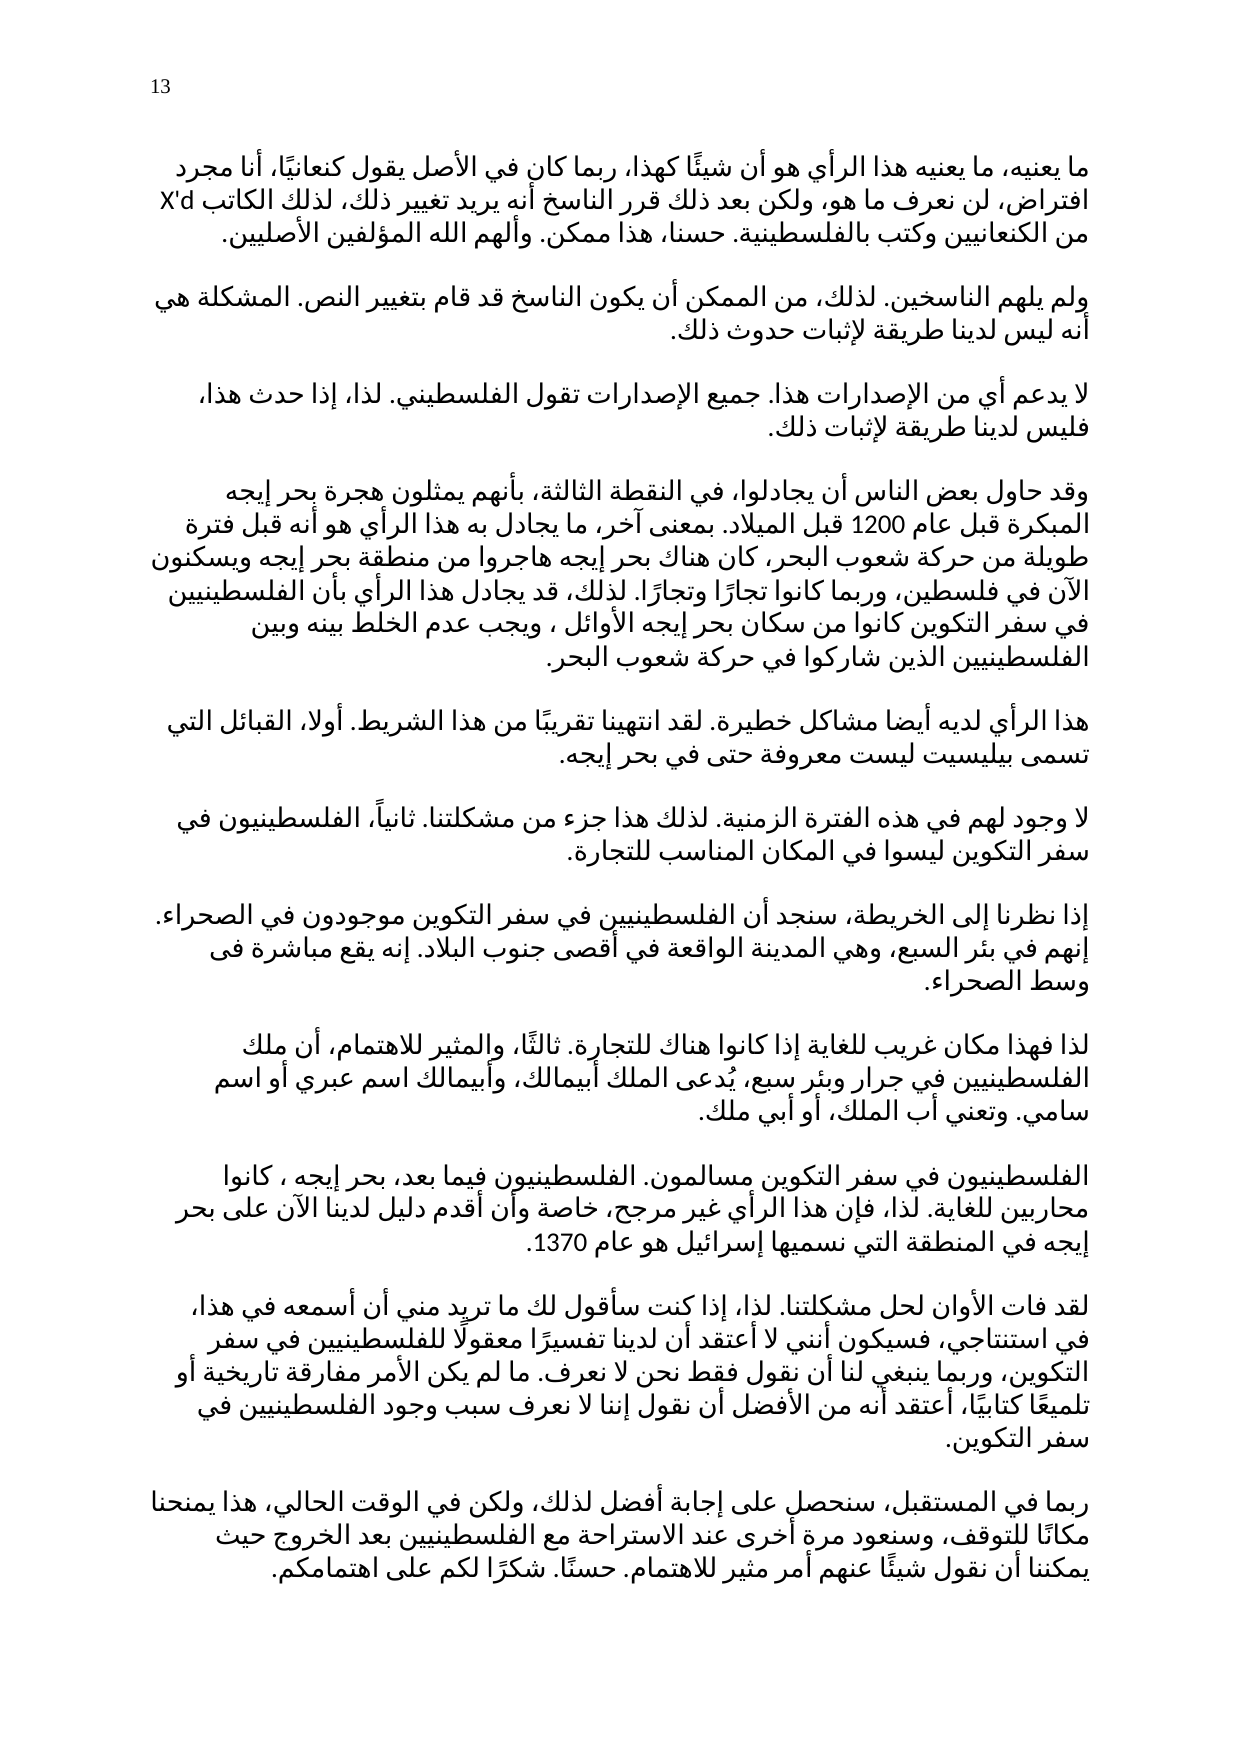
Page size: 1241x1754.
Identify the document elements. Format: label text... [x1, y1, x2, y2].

text لقد فات الأوان لحل مشكلتنا. لذا، إذا كنت سأقول لك ما تريد مني أن أسمعه في هذا، في استنتاجي، فسيكون أنني لا أعتقد أن لدينا تفسيرًا معقولًا للفلسطينيين في سفر التكوين، وربما ينبغي لنا أن نقول فقط نحن لا نعرف. ما لم يكن الأمر مفارقة تاريخية أو تلميعًا كتابيًا، أعتقد أنه من الأفضل أن نقول إننا لا نعرف سبب وجود الفلسطينيين في سفر التكوين. [150, 1289, 1090, 1454]
text ربما في المستقبل، سنحصل على إجابة أفضل لذلك، ولكن في الوقت الحالي، هذا يمنحنا مكانًا للتوقف، وسنعود مرة أخرى عند الاستراحة مع الفلسطينيين بعد الخروج حيث يمكننا أن نقول شيئًا عنهم أمر مثير للاهتمام. حسنًا. شكرًا لكم على اهتمامكم. [150, 1485, 1090, 1584]
text هذا الرأي لديه أيضا مشاكل خطيرة. لقد انتهينا تقريبًا من هذا الشريط. أولا، القبائل التي تسمى بيليسيت ليست معروفة حتى في بحر إيجه. [150, 704, 1090, 770]
text لا وجود لهم في هذه الفترة الزمنية. لذلك هذا جزء من مشكلتنا. ثانياً، الفلسطينيون في سفر التكوين ليسوا في المكان المناسب للتجارة. [150, 801, 1090, 867]
text وقد حاول بعض الناس أن يجادلوا، في النقطة الثالثة، بأنهم يمثلون هجرة بحر إيجه المبكرة قبل عام 1200 قبل الميلاد. بمعنى آخر، ما يجادل به هذا الرأي هو أنه قبل فترة طويلة من حركة شعوب البحر، كان هناك بحر إيجه هاجروا من منطقة بحر إيجه ويسكنون الآن في فلسطين، وربما كانوا تجارًا وتجارًا. لذلك، قد يجادل هذا الرأي بأن الفلسطينيين في سفر التكوين كانوا من سكان بحر إيجه الأوائل ، ويجب عدم الخلط بينه وبين الفلسطينيين الذين شاركوا في حركة شعوب البحر. [150, 474, 1090, 673]
text ما يعنيه، ما يعنيه هذا الرأي هو أن شيئًا كهذا، ربما كان في الأصل يقول كنعانيًا، أنا مجرد افتراض، لن نعرف ما هو، ولكن بعد ذلك قرر الناسخ أنه يريد تغيير ذلك، لذلك الكاتب X'd من الكنعانيين وكتب بالفلسطينية. حسنا، هذا ممكن. وألهم الله المؤلفين الأصليين. [150, 150, 1090, 249]
text لذا فهذا مكان غريب للغاية إذا كانوا هناك للتجارة. ثالثًا، والمثير للاهتمام، أن ملك الفلسطينيين في جرار وبئر سبع، يُدعى الملك أبيمالك، وأبيمالك اسم عبري أو اسم سامي. وتعني أب الملك، أو أبي ملك. [150, 1028, 1090, 1127]
text لا يدعم أي من الإصدارات هذا. جميع الإصدارات تقول الفلسطيني. لذا، إذا حدث هذا، فليس لدينا طريقة لإثبات ذلك. [150, 377, 1090, 443]
text إذا نظرنا إلى الخريطة، سنجد أن الفلسطينيين في سفر التكوين موجودون في الصحراء. إنهم في بئر السبع، وهي المدينة الواقعة في أقصى جنوب البلاد. إنه يقع مباشرة فى وسط الصحراء. [150, 898, 1090, 997]
text الفلسطينيون في سفر التكوين مسالمون. الفلسطينيون فيما بعد، بحر إيجه ، كانوا محاربين للغاية. لذا، فإن هذا الرأي غير مرجح، خاصة وأن أقدم دليل لدينا الآن على بحر إيجه في المنطقة التي نسميها إسرائيل هو عام 1370. [150, 1159, 1090, 1258]
text ولم يلهم الناسخين. لذلك، من الممكن أن يكون الناسخ قد قام بتغيير النص. المشكلة هي أنه ليس لدينا طريقة لإثبات حدوث ذلك. [150, 280, 1090, 346]
